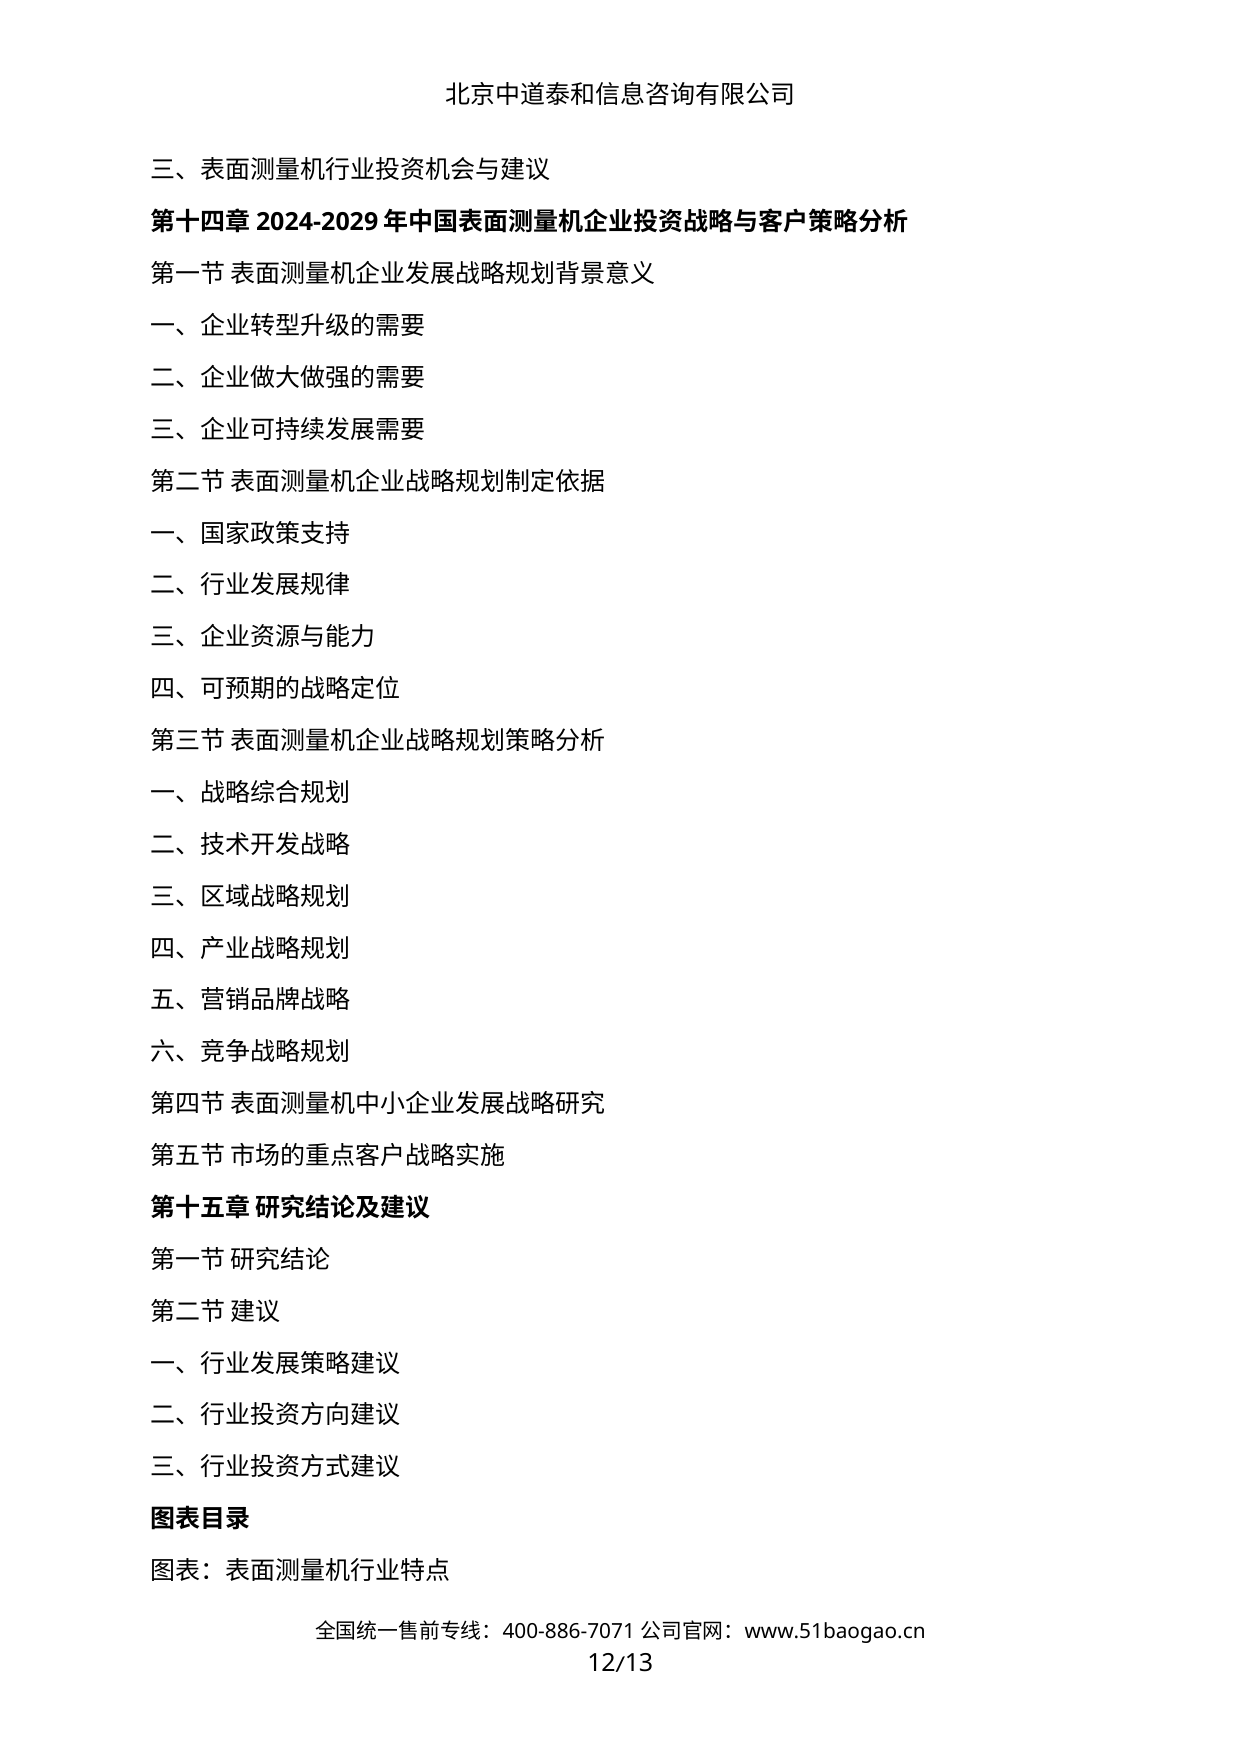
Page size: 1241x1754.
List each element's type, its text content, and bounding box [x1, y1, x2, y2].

text 第五节 市场的重点客户战略实施 [150, 1136, 1090, 1172]
text 三、区域战略规划 [150, 876, 1090, 912]
text 第四节 表面测量机中小企业发展战略研究 [150, 1084, 1090, 1120]
text 一、战略综合规划 [150, 772, 1090, 809]
text 三、行业投资方式建议 [150, 1447, 1090, 1483]
text 三、企业资源与能力 [150, 617, 1090, 653]
text 二、企业做大做强的需要 [150, 357, 1090, 394]
text 第三节 表面测量机企业战略规划策略分析 [150, 721, 1090, 757]
text 四、可预期的战略定位 [150, 669, 1090, 705]
text 第二节 建议 [150, 1291, 1090, 1327]
text 三、企业可持续发展需要 [150, 409, 1090, 446]
text 五、营销品牌战略 [150, 980, 1090, 1016]
text 第十四章 2024-2029年中国表面测量机企业投资战略与客户策略分析 [150, 202, 1090, 238]
text 第二节 表面测量机企业战略规划制定依据 [150, 461, 1090, 497]
text 一、国家政策支持 [150, 513, 1090, 549]
text 图表：表面测量机行业特点 [150, 1551, 1090, 1587]
text 第一节 表面测量机企业发展战略规划背景意义 [150, 254, 1090, 290]
text 四、产业战略规划 [150, 928, 1090, 964]
text 一、企业转型升级的需要 [150, 306, 1090, 342]
text 三、表面测量机行业投资机会与建议 [150, 150, 1090, 186]
text 一、行业发展策略建议 [150, 1343, 1090, 1379]
text 二、技术开发战略 [150, 824, 1090, 861]
text 第一节 研究结论 [150, 1239, 1090, 1276]
text 二、行业投资方向建议 [150, 1395, 1090, 1431]
text 图表目录 [150, 1499, 1090, 1535]
text 第十五章 研究结论及建议 [150, 1187, 1090, 1224]
text 二、行业发展规律 [150, 565, 1090, 601]
text 六、竞争战略规划 [150, 1032, 1090, 1068]
